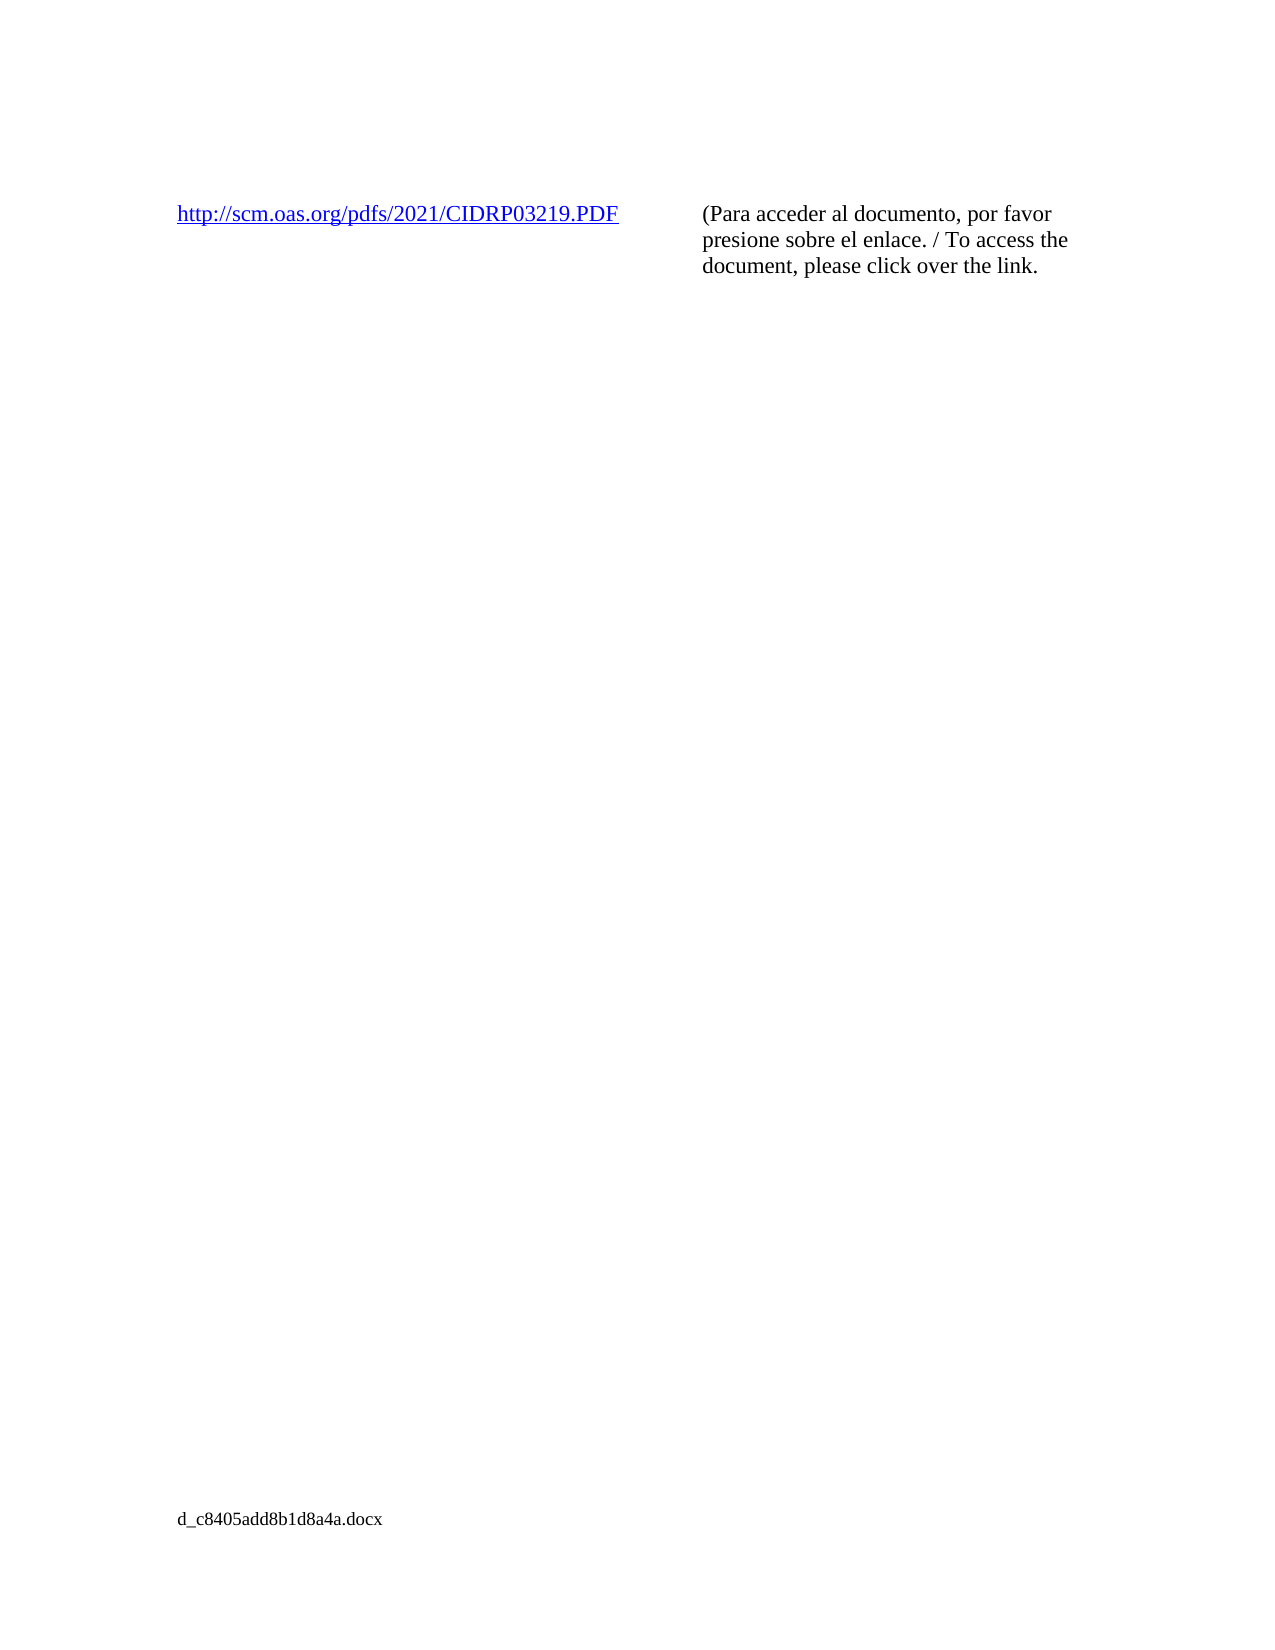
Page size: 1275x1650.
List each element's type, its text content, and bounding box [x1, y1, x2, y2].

text http://scm.oas.org/pdfs/2021/CIDRP03219.PDF (Para acceder al documento, por favor presione sobre el enlace. / To access the document, please click over the link. [177, 200, 1111, 279]
